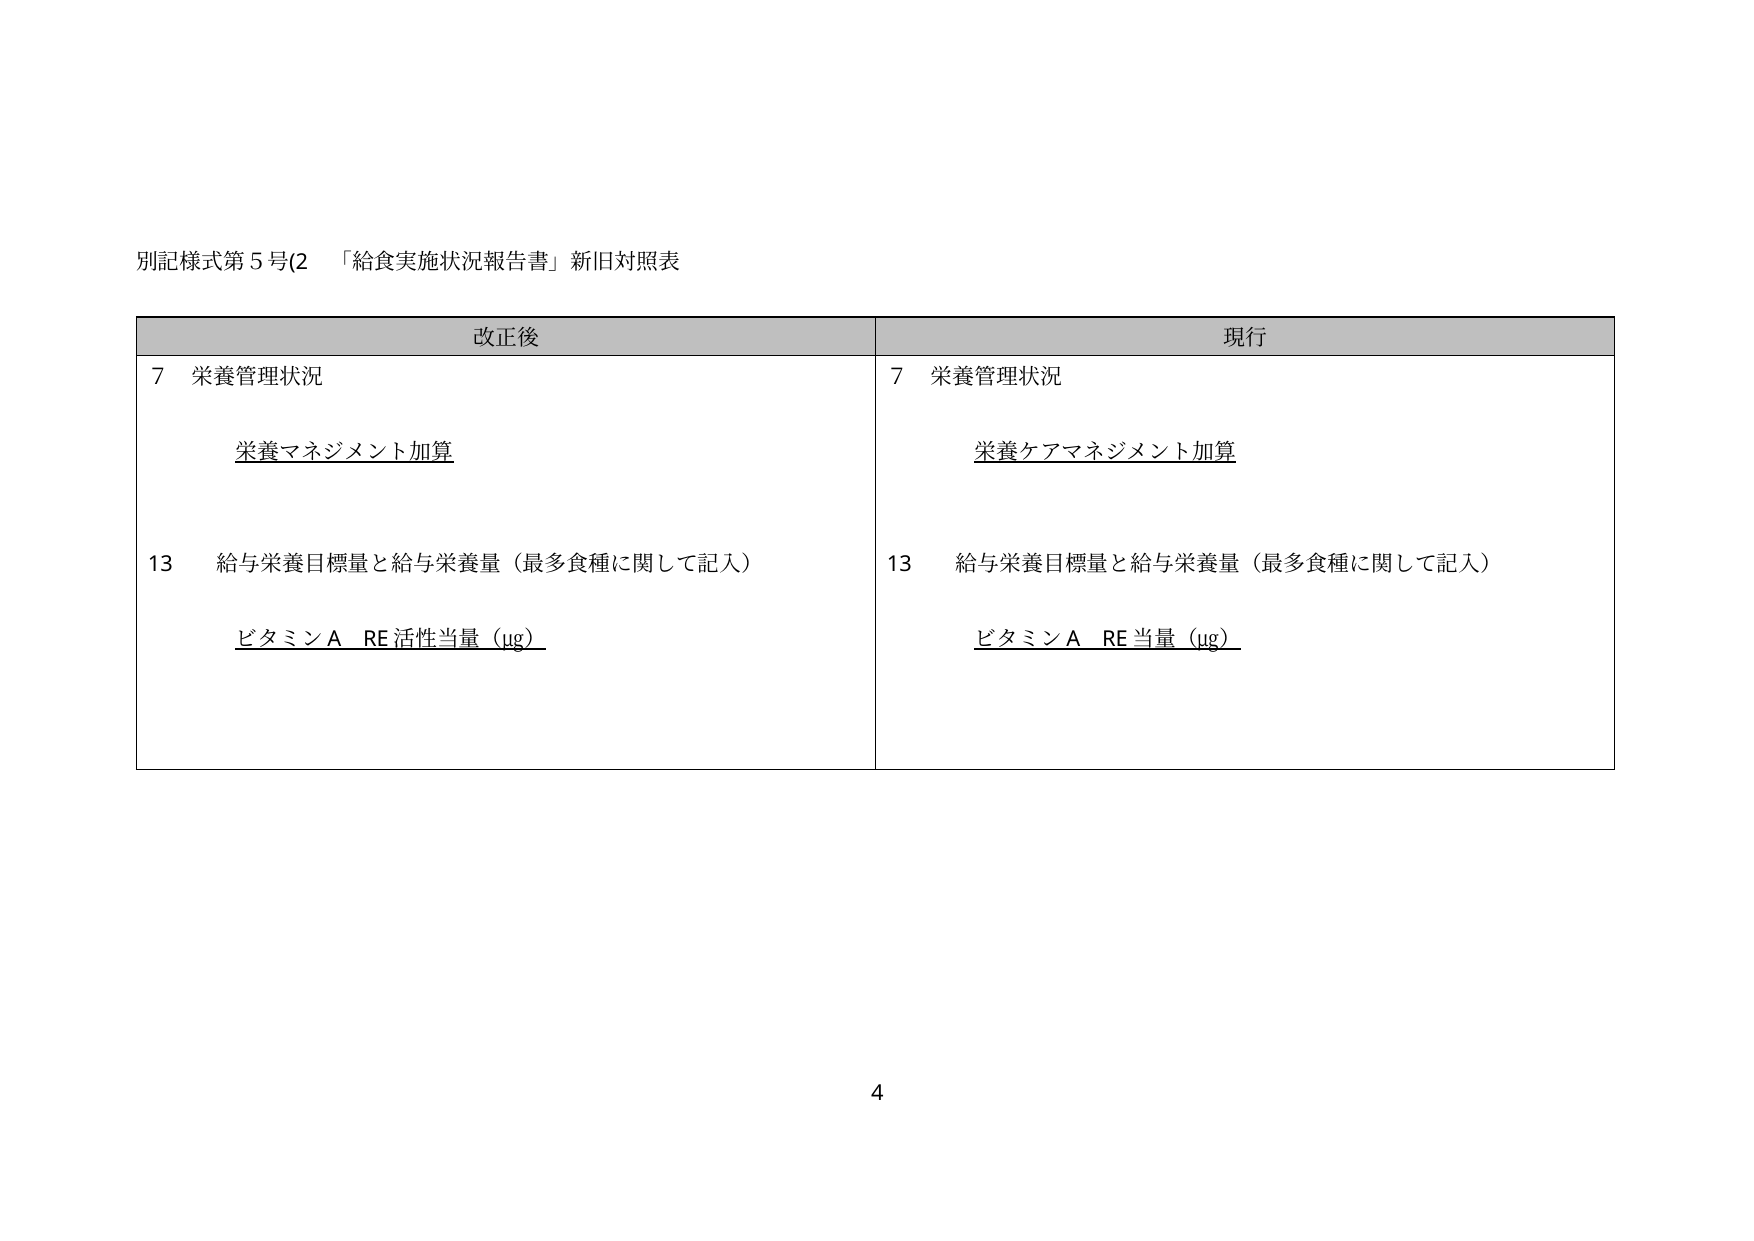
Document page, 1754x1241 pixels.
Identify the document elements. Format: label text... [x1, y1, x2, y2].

text 別記様式第５号(2 「給食実施状況報告書」新旧対照表 [136, 241, 1618, 279]
table_cell ７ 栄養管理状況 栄養ケアマネジメント加算 13 給与栄養目標量と給与栄養量（最多食種に関して記入） ビタミンA RE当量（㎍） [876, 356, 1614, 768]
table_header 改正後 [137, 318, 875, 355]
table_header 現行 [876, 318, 1614, 355]
table_cell ７ 栄養管理状況 栄養マネジメント加算 13 給与栄養目標量と給与栄養量（最多食種に関して記入） ビタミンA RE活性当量（㎍） [137, 356, 875, 768]
